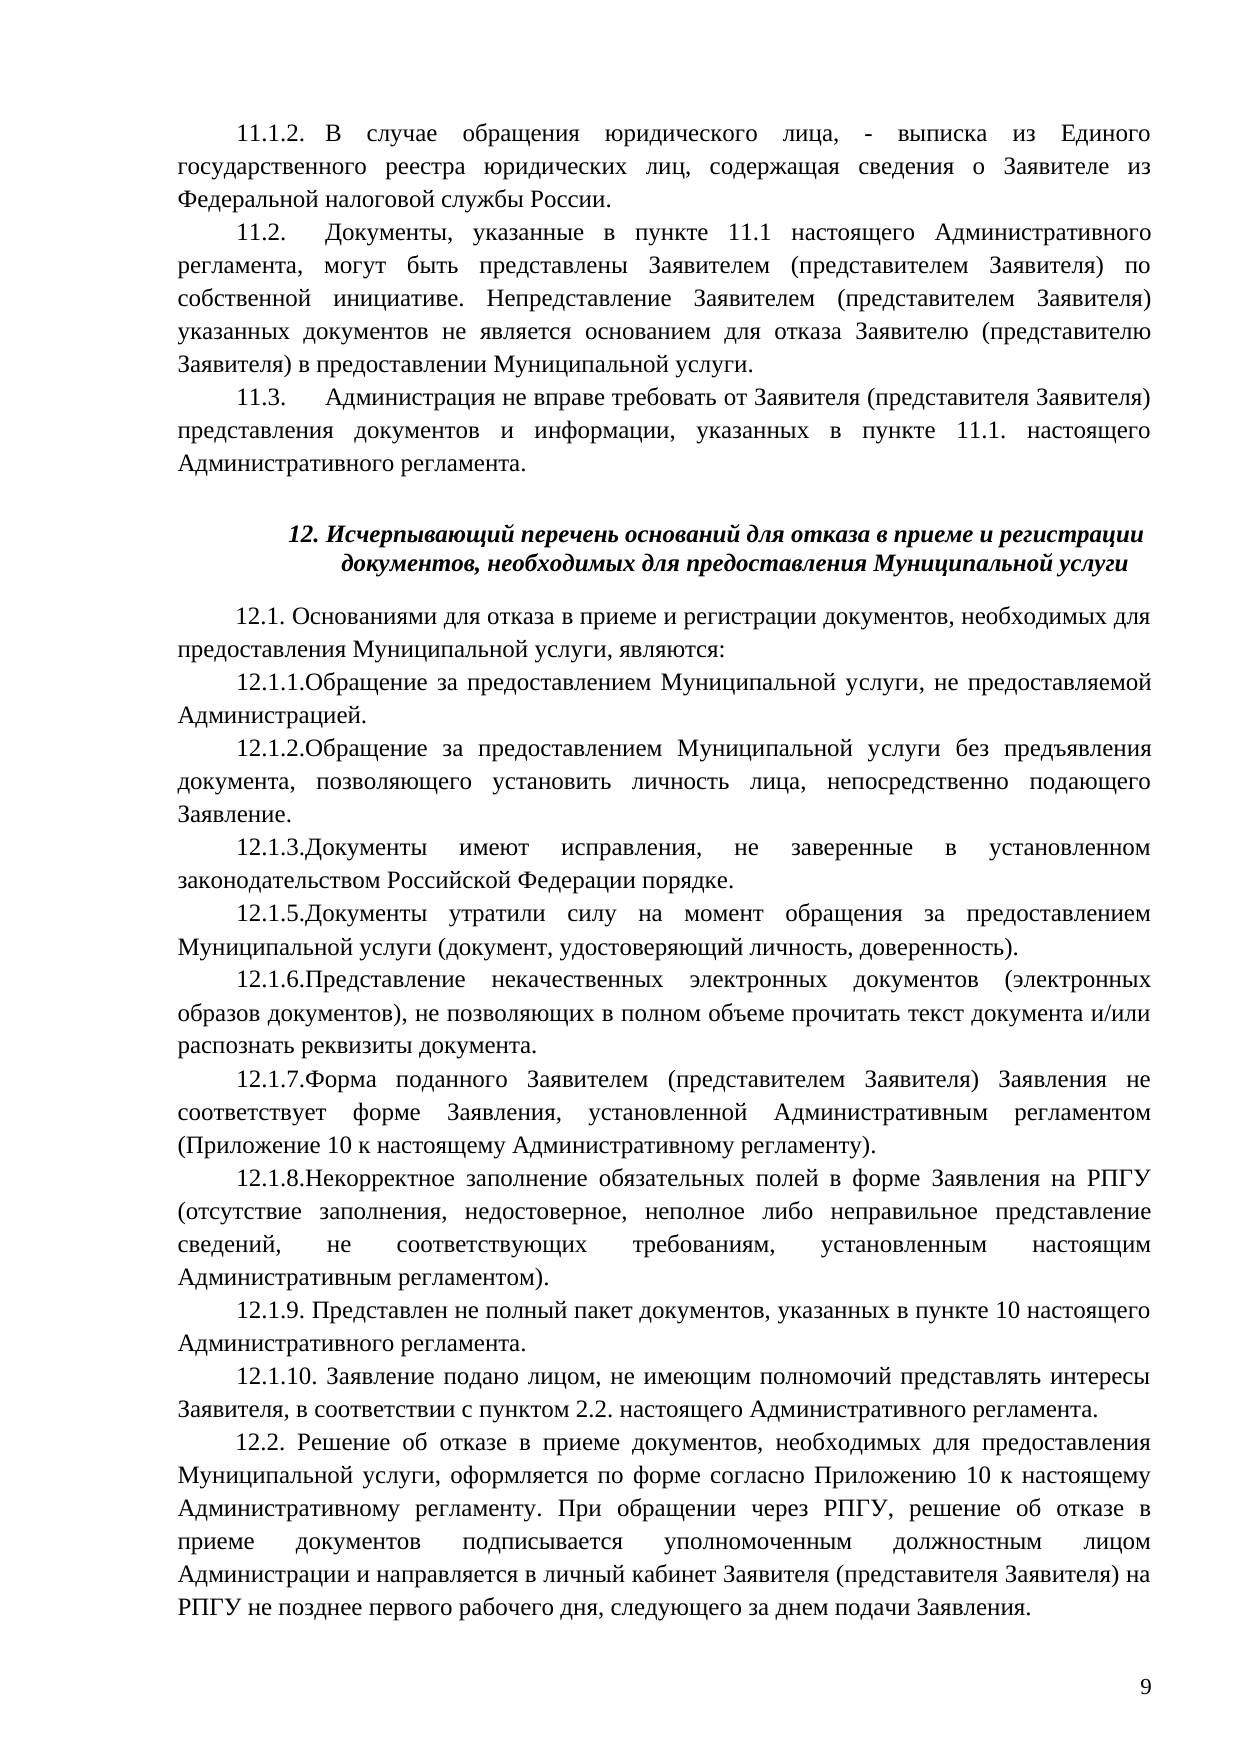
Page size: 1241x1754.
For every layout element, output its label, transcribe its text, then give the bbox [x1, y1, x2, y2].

text Исчерпывающий перечень оснований для отказа в приеме и регистрации документов, необходимых для предоставления Муниципальной услуги [281, 519, 1152, 576]
text 12.1.2.Обращение за предоставлением Муниципальной услуги без предъявления документа, позволяющего установить личность лица, непосредственно подающего Заявление. [177, 733, 1152, 828]
list 12.1. Основаниями для отказа в приеме и регистрации документов, необходимых для предоставления Муниципальной услуги, являются: [177, 601, 1152, 663]
text 12.1.3.Документы имеют исправления, не заверенные в установленном законодательством Российской Федерации порядке. [177, 832, 1152, 894]
text Администрация не вправе требовать от Заявителя (представителя Заявителя) представления документов и информации, указанных в пункте 11.1. настоящего Административного регламента. [177, 382, 1152, 477]
text В случае обращения юридического лица, - выписка из Единого государственного реестра юридических лиц, содержащая сведения о Заявителе из Федеральной налоговой службы России. [177, 118, 1152, 213]
text 12.1.9. Представлен не полный пакет документов, указанных в пункте 10 настоящего Административного регламента. [177, 1295, 1152, 1357]
text 12.1.8.Некорректное заполнение обязательных полей в форме Заявления на РПГУ (отсутствие заполнения, недостоверное, неполное либо неправильное представление сведений, не соответствующих требованиям, установленным настоящим Административным регламентом). [177, 1163, 1152, 1291]
list 12.2. Решение об отказе в приеме документов, необходимых для предоставления Муниципальной услуги, оформляется по форме согласно Приложению 10 к настоящему Административному регламенту. При обращении через РПГУ, решение об отказе в приеме документов подписывается уполномоченным должностным лицом Администрации и направляется в личный кабинет Заявителя (представителя Заявителя) на РПГУ не позднее первого рабочего дня, следующего за днем подачи Заявления. [177, 1427, 1152, 1621]
text Документы, указанные в пункте 11.1 настоящего Административного регламента, могут быть представлены Заявителем (представителем Заявителя) по собственной инициативе. Непредставление Заявителем (представителем Заявителя) указанных документов не является основанием для отказа Заявителю (представителю Заявителя) в предоставлении Муниципальной услуги. [177, 217, 1152, 378]
text 12.1.1.Обращение за предоставлением Муниципальной услуги, не предоставляемой Администрацией. [177, 667, 1152, 729]
text 12.1.6.Представление некачественных электронных документов (электронных образов документов), не позволяющих в полном объеме прочитать текст документа и/или распознать реквизиты документа. [177, 964, 1152, 1059]
text 12.1.10. Заявление подано лицом, не имеющим полномочий представлять интересы Заявителя, в соответствии с пунктом 2.2. настоящего Административного регламента. [177, 1361, 1152, 1423]
text 12.1.5.Документы утратили силу на момент обращения за предоставлением Муниципальной услуги (документ, удостоверяющий личность, доверенность). [177, 898, 1152, 960]
text 12.1.7.Форма поданного Заявителем (представителем Заявителя) Заявления не соответствует форме Заявления, установленной Административным регламентом (Приложение 10 к настоящему Административному регламенту). [177, 1064, 1152, 1158]
